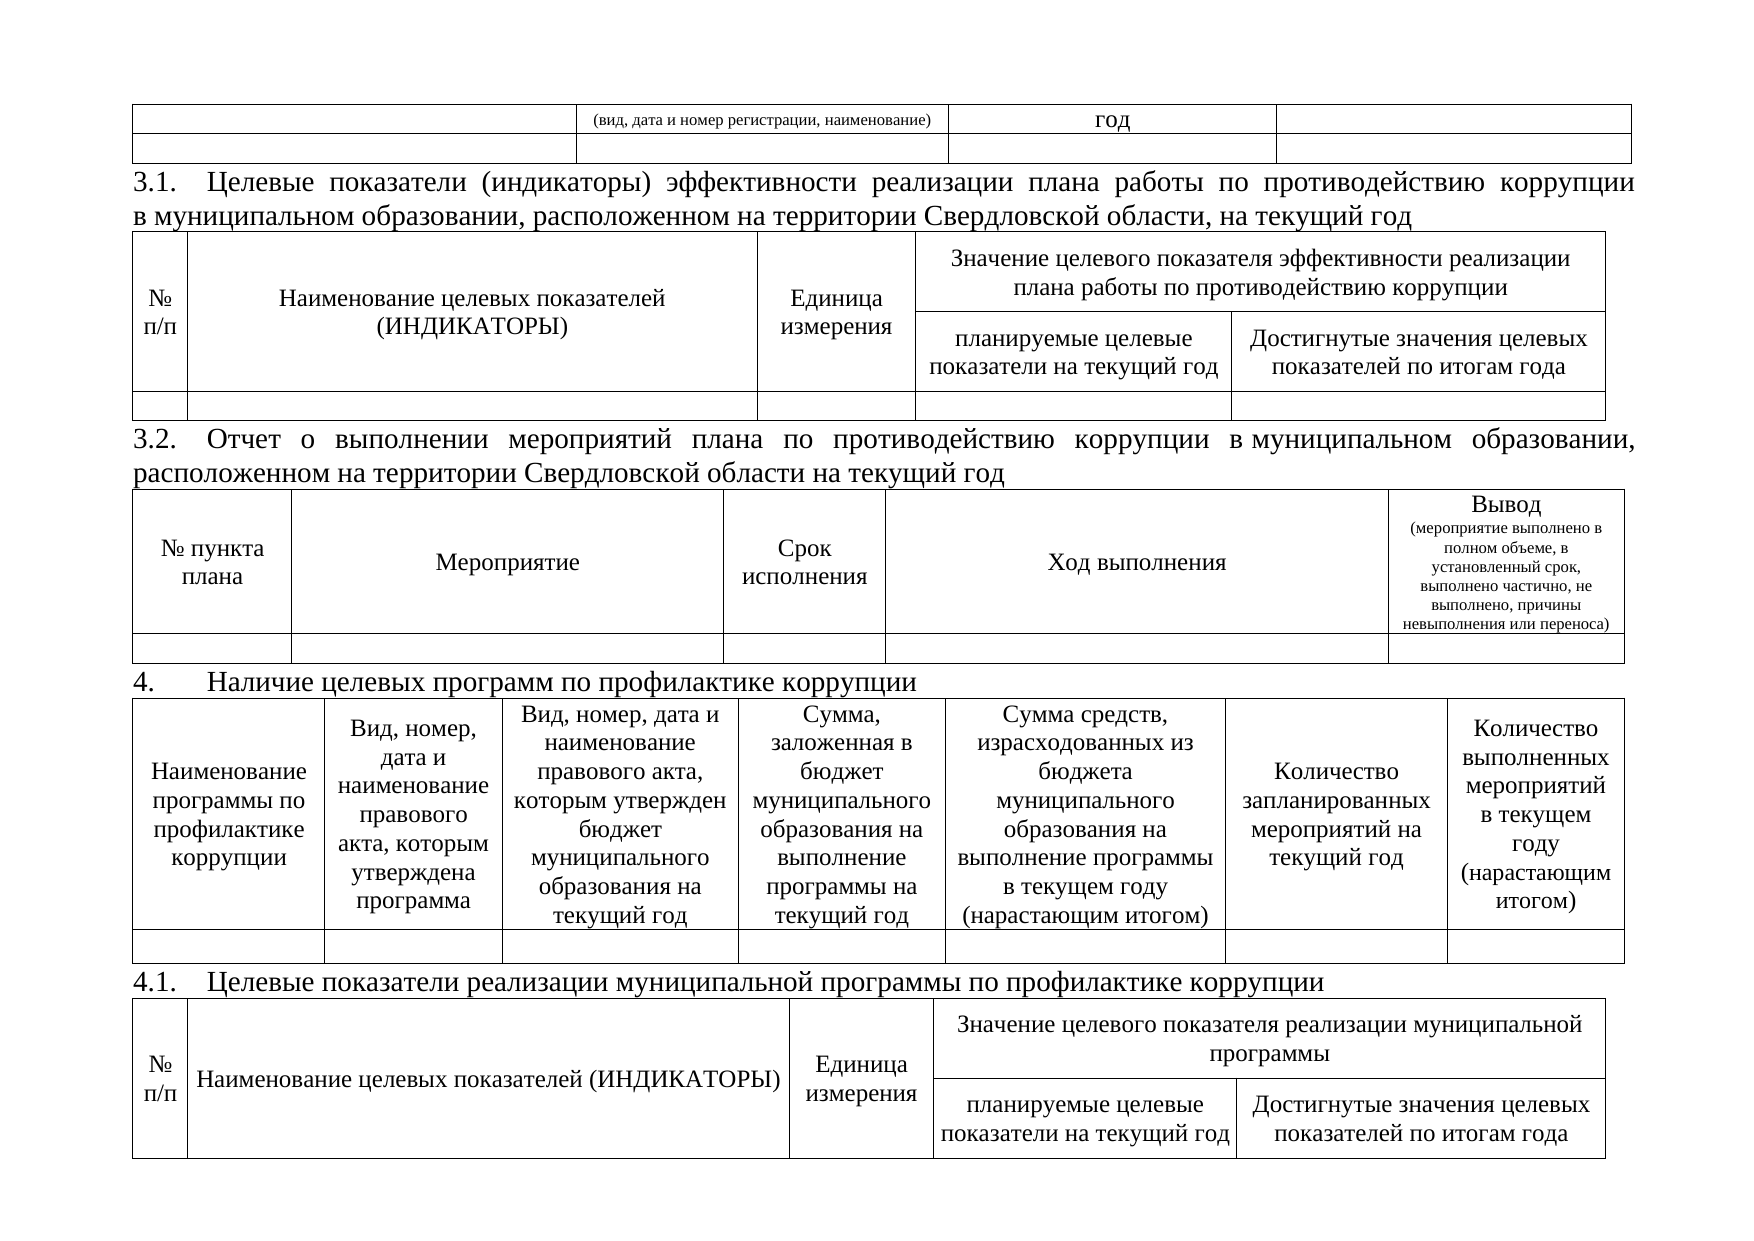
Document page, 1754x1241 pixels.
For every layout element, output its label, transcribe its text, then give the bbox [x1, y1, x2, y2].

table_cell [739, 930, 945, 963]
table_cell [133, 392, 187, 420]
table_cell планируемые целевые показатели на текущий год [934, 1079, 1236, 1157]
table_cell [758, 392, 915, 420]
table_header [133, 105, 576, 133]
table_cell [325, 930, 502, 963]
table_cell [1448, 930, 1624, 963]
table_cell [133, 634, 291, 663]
text 3.2. Отчет о выполнении мероприятий плана по противодействию коррупции в муниципальном образовании, расположенном на территории Свердловской области на текущий год [133, 421, 1636, 488]
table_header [949, 105, 1276, 133]
table_header Вывод (мероприятие выполнено в полном объеме, в установленный срок, выполнено частично, не выполнено, причины невыполнения или переноса) [1389, 490, 1624, 633]
table_header Количество запланированных мероприятий на текущий год [1226, 699, 1447, 929]
table_header Срок исполнения [724, 490, 885, 633]
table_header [577, 105, 948, 133]
table_cell [1389, 634, 1624, 663]
table_header Наименование целевых показателей (ИНДИКАТОРЫ) [188, 232, 757, 391]
table_cell [916, 392, 1231, 420]
table_header Значение целевого показателя реализации муниципальной программы [934, 999, 1605, 1078]
table_cell [949, 134, 1276, 163]
table_cell [133, 930, 324, 963]
table_header Единица измерения [790, 999, 933, 1157]
table_header Наименование целевых показателей (ИНДИКАТОРЫ) [188, 999, 789, 1157]
table_cell [292, 634, 723, 663]
table_header Количество выполненных мероприятий в текущем году (нарастающим итогом) [1448, 699, 1624, 929]
table_header Значение целевого показателя эффективности реализации плана работы по противодействию коррупции [916, 232, 1605, 311]
text 3.1. Целевые показатели (индикаторы) эффективности реализации плана работы по противодействию коррупции в муниципальном образовании, расположенном на территории Свердловской области, на текущий год [133, 164, 1636, 231]
table_cell Достигнутые значения целевых показателей по итогам года [1237, 1079, 1605, 1157]
table_header Единица измерения [758, 232, 915, 391]
table_cell планируемые целевые показатели на текущий год [916, 312, 1231, 391]
table_cell [503, 930, 738, 963]
table_cell [1277, 134, 1631, 163]
table_header Наименование программы по профилактике коррупции [133, 699, 324, 929]
table_header Мероприятие [292, 490, 723, 633]
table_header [1277, 105, 1631, 133]
table_cell [188, 392, 757, 420]
table_cell [1226, 930, 1447, 963]
table_header Ход выполнения [886, 490, 1388, 633]
table_header № пункта плана [133, 490, 291, 633]
text 4. Наличие целевых программ по профилактике коррупции [133, 664, 1636, 698]
table_header Вид, номер, дата и наименование правового акта, которым утвержден бюджет муниципального образования на текущий год [503, 699, 738, 929]
table_header Вид, номер, дата и наименование правового акта, которым утверждена программа [325, 699, 502, 929]
table_header Сумма средств, израсходованных из бюджета муниципального образования на выполнение программы в текущем году (нарастающим итогом) [946, 699, 1225, 929]
text 4.1. Целевые показатели реализации муниципальной программы по профилактике коррупции [133, 964, 1636, 998]
table_cell Достигнутые значения целевых показателей по итогам года [1232, 312, 1605, 391]
table_header № п/п [133, 232, 187, 391]
table_cell [946, 930, 1225, 963]
table_header № п/п [133, 999, 187, 1157]
table_cell [1232, 392, 1605, 420]
table_cell [577, 134, 948, 163]
table_cell [886, 634, 1388, 663]
table_header Сумма, заложенная в бюджет муниципального образования на выполнение программы на текущий год [739, 699, 945, 929]
table_cell [133, 134, 576, 163]
table_cell [724, 634, 885, 663]
